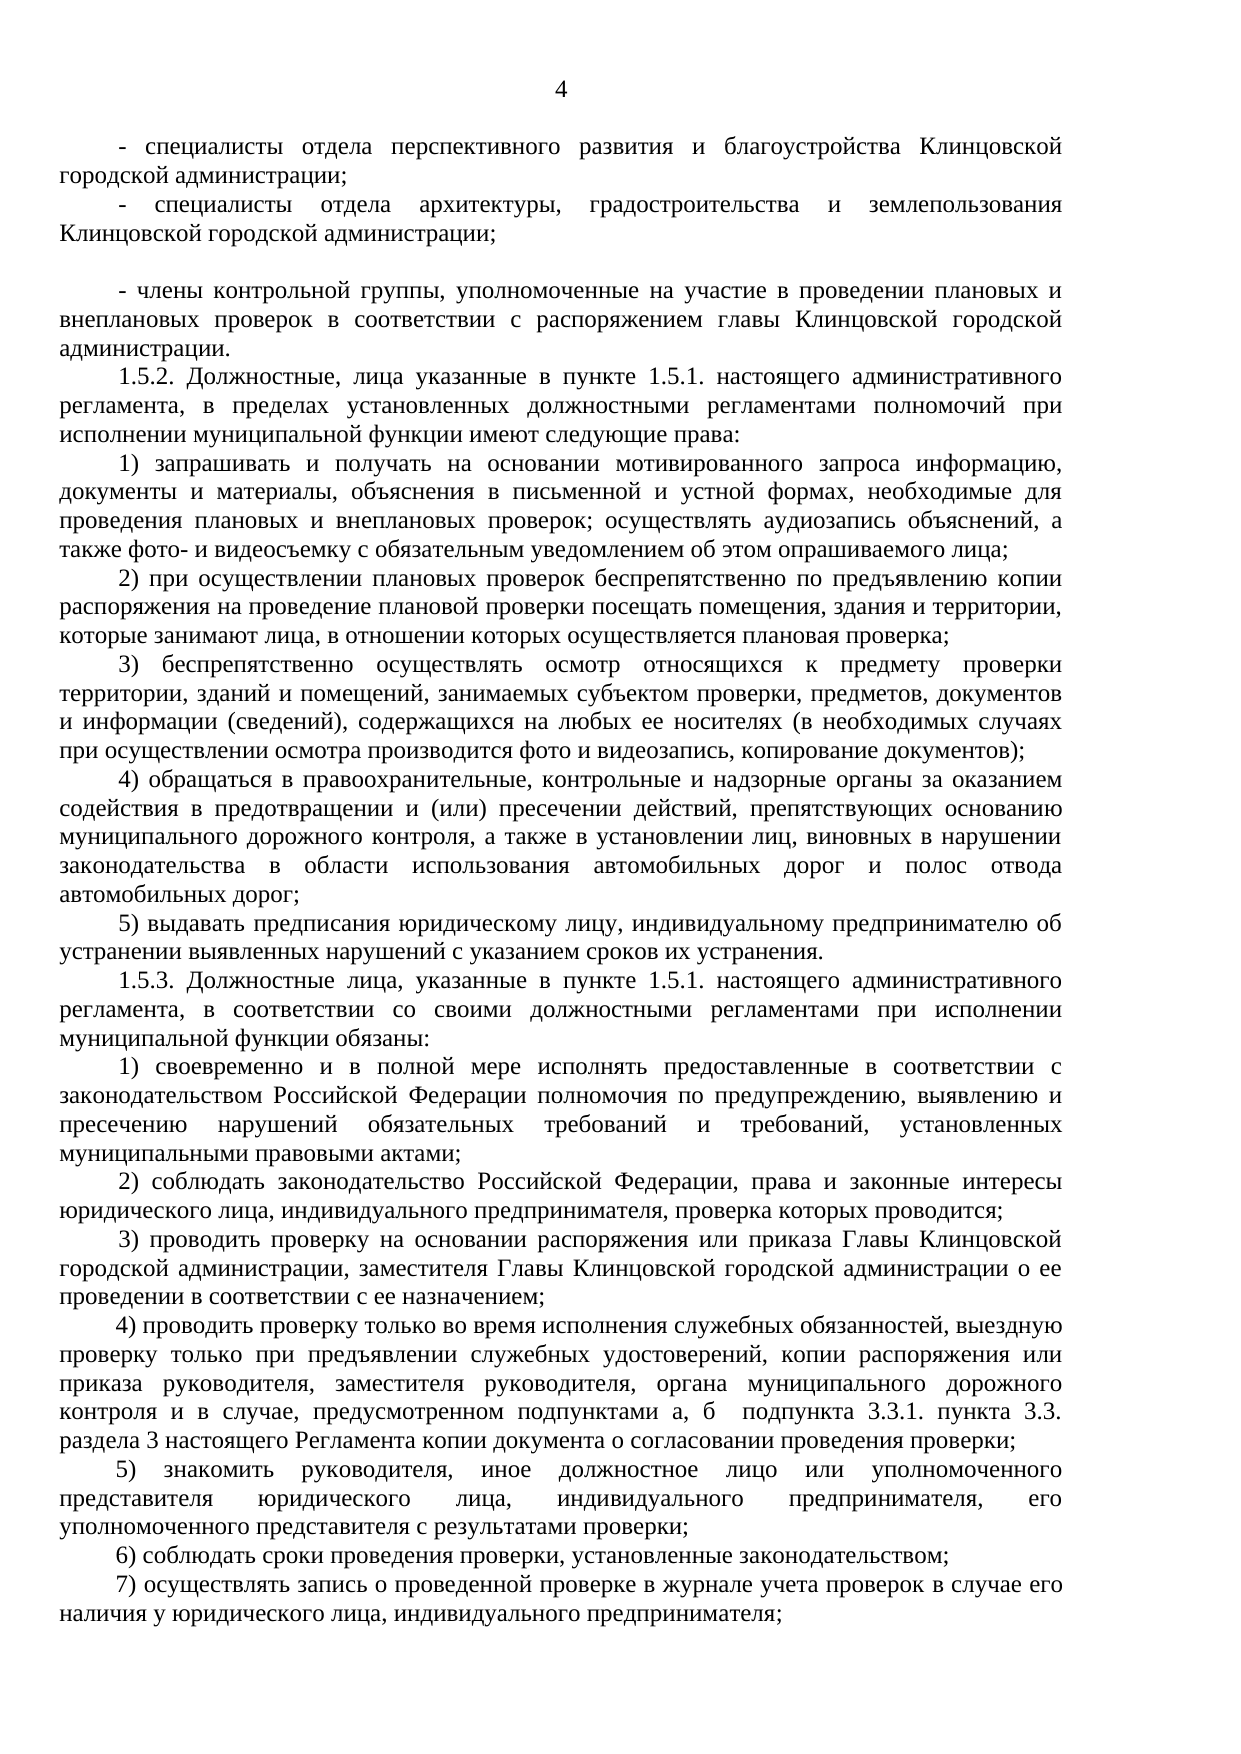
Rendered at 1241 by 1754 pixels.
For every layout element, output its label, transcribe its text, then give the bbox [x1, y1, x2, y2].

text 5) знакомить руководителя, иное должностное лицо или уполномоченного представителя юридического лица, индивидуального предпринимателя, его уполномоченного представителя с результатами проверки; [59, 1454, 1063, 1540]
text - специалисты отдела перспективного развития и благоустройства Клинцовской городской администрации; [59, 131, 1063, 189]
text - специалисты отдела архитектуры, градостроительства и землепользования Клинцовской городской администрации; [59, 189, 1063, 246]
text 7) осуществлять запись о проведенной проверке в журнале учета проверок в случае его наличия у юридического лица, индивидуального предпринимателя; [59, 1569, 1063, 1626]
text 1.5.3. Должностные лица, указанные в пункте 1.5.1. настоящего административного регламента, в соответствии со своими должностными регламентами при исполнении муниципальной функции обязаны: [59, 965, 1063, 1051]
text 1.5.2. Должностные, лица указанные в пункте 1.5.1. настоящего административного регламента, в пределах установленных должностными регламентами полномочий при исполнении муниципальной функции имеют следующие права: [59, 361, 1063, 448]
text 3) беспрепятственно осуществлять осмотр относящихся к предмету проверки территории, зданий и помещений, занимаемых субъектом проверки, предметов, документов и информации (сведений), содержащихся на любых ее носителях (в необходимых случаях при осуществлении осмотра производится фото и видеозапись, копирование документов); [59, 649, 1063, 764]
text 2) соблюдать законодательство Российской Федерации, права и законные интересы юридического лица, индивидуального предпринимателя, проверка которых проводится; [59, 1166, 1063, 1224]
text 5) выдавать предписания юридическому лицу, индивидуальному предпринимателю об устранении выявленных нарушений с указанием сроков их устранения. [59, 908, 1063, 965]
text 1) своевременно и в полной мере исполнять предоставленные в соответствии с законодательством Российской Федерации полномочия по предупреждению, выявлению и пресечению нарушений обязательных требований и требований, установленных муниципальными правовыми актами; [59, 1051, 1063, 1166]
text 6) соблюдать сроки проведения проверки, установленные законодательством; [59, 1540, 1063, 1569]
text - члены контрольной группы, уполномоченные на участие в проведении плановых и внеплановых проверок в соответствии с распоряжением главы Клинцовской городской администрации. [59, 275, 1063, 361]
text 4) проводить проверку только во время исполнения служебных обязанностей, выездную проверку только при предъявлении служебных удостоверений, копии распоряжения или приказа руководителя, заместителя руководителя, органа муниципального дорожного контроля и в случае, предусмотренном подпунктами а, б подпункта 3.3.1. пункта 3.3. раздела 3 настоящего Регламента копии документа о согласовании проведения проверки; [59, 1310, 1063, 1454]
text 1) запрашивать и получать на основании мотивированного запроса информацию, документы и материалы, объяснения в письменной и устной формах, необходимые для проведения плановых и внеплановых проверок; осуществлять аудиозапись объяснений, а также фото- и видеосъемку с обязательным уведомлением об этом опрашиваемого лица; [59, 448, 1063, 563]
text 2) при осуществлении плановых проверок беспрепятственно по предъявлению копии распоряжения на проведение плановой проверки посещать помещения, здания и территории, которые занимают лица, в отношении которых осуществляется плановая проверка; [59, 563, 1063, 649]
text 3) проводить проверку на основании распоряжения или приказа Главы Клинцовской городской администрации, заместителя Главы Клинцовской городской администрации о ее проведении в соответствии с ее назначением; [59, 1224, 1063, 1310]
text 4) обращаться в правоохранительные, контрольные и надзорные органы за оказанием содействия в предотвращении и (или) пресечении действий, препятствующих основанию муниципального дорожного контроля, а также в установлении лиц, виновных в нарушении законодательства в области использования автомобильных дорог и полос отвода автомобильных дорог; [59, 764, 1063, 908]
